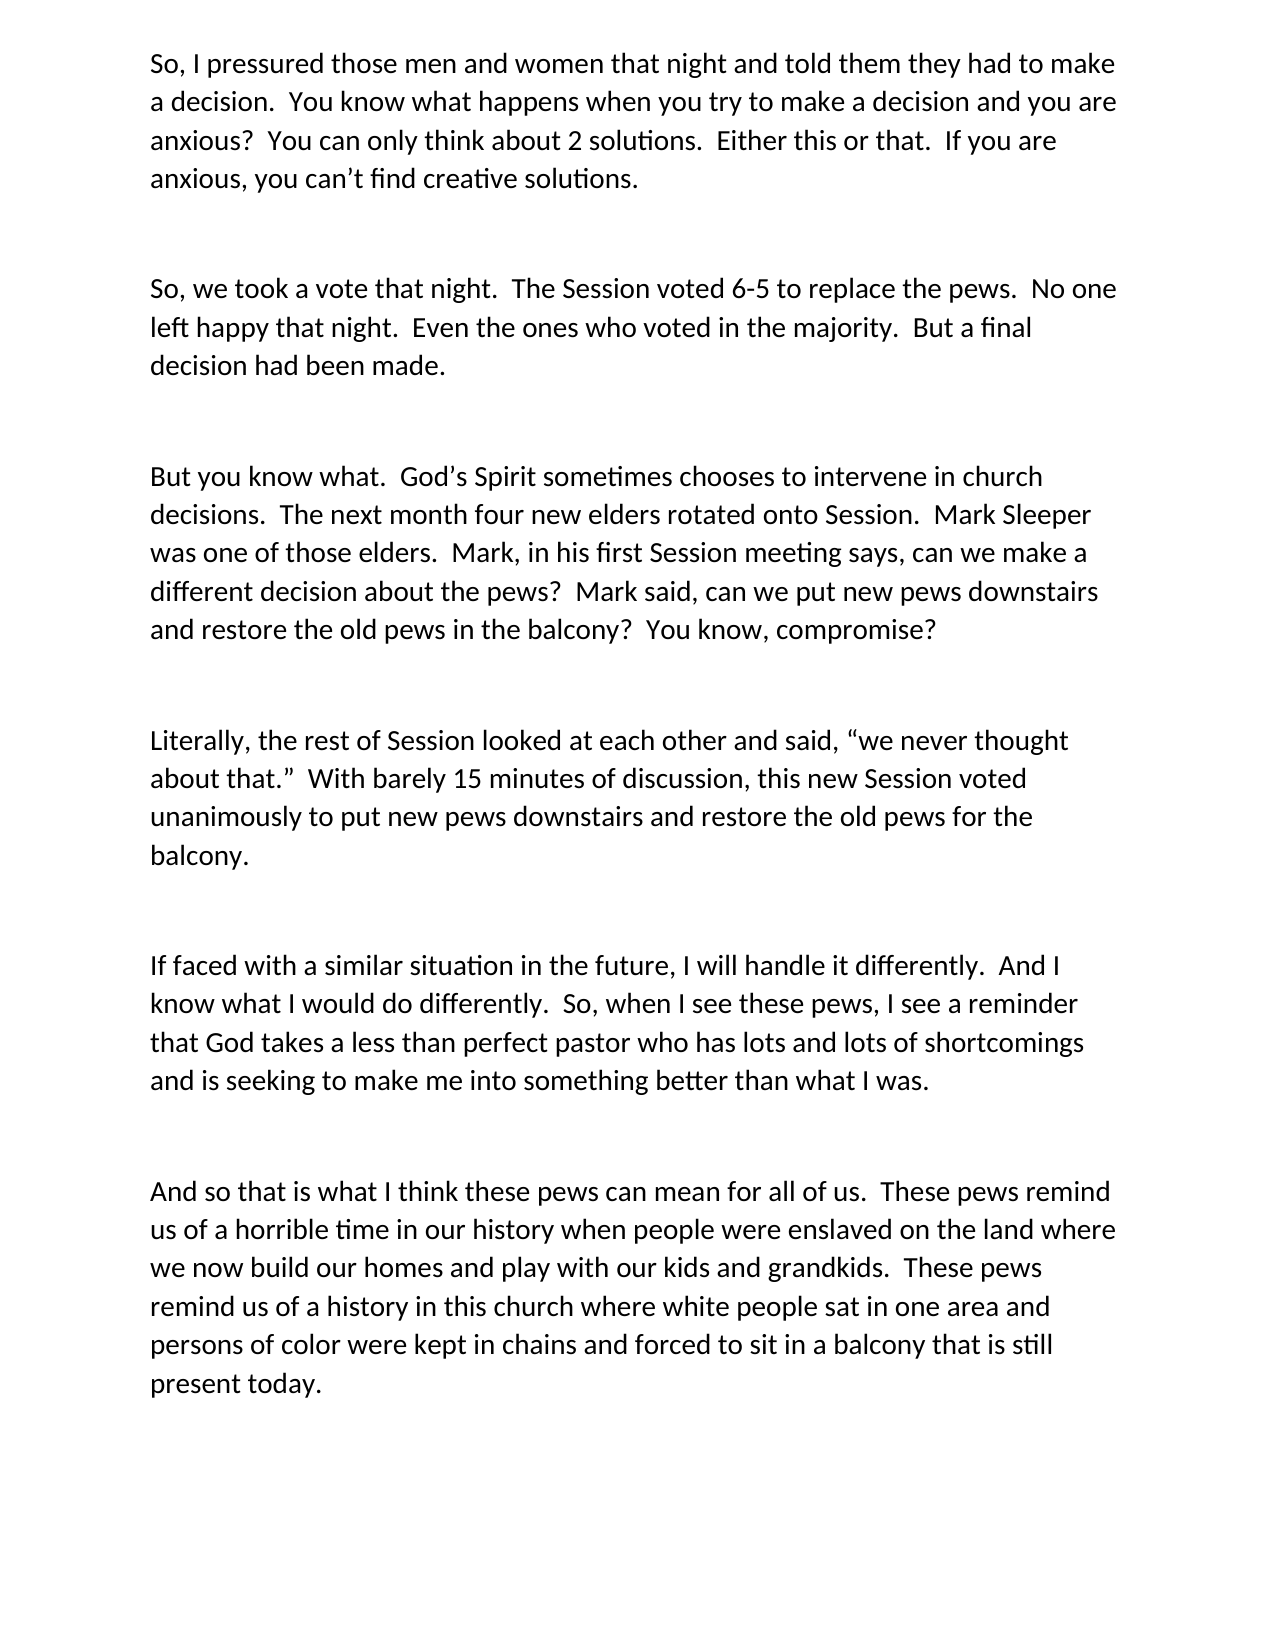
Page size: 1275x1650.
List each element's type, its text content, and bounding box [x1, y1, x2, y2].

text But you know what. God’s Spirit sometimes chooses to intervene in church decisions. The next month four new elders rotated onto Session. Mark Sleeper was one of those elders. Mark, in his first Session meeting says, can we make a different decision about the pews? Mark said, can we put new pews downstairs and restore the old pews in the balcony? You know, compromise? [150, 458, 1125, 647]
text So, I pressured those men and women that night and told them they had to make a decision. You know what happens when you try to make a decision and you are anxious? You can only think about 2 solutions. Either this or that. If you are anxious, you can’t find creative solutions. [150, 45, 1125, 196]
text If faced with a similar situation in the future, I will handle it differently. And I know what I would do differently. So, when I see these pews, I see a reminder that God takes a less than perfect pastor who has lots and lots of shortcomings and is seeking to make me into something better than what I was. [150, 947, 1125, 1098]
text And so that is what I think these pews can mean for all of us. These pews remind us of a horrible time in our history when people were enslaved on the land where we now build our homes and play with our kids and grandkids. These pews remind us of a history in this church where white people sat in one area and persons of color were kept in chains and forced to sit in a balcony that is still present today. [150, 1173, 1125, 1400]
text So, we took a vote that night. The Session voted 6-5 to replace the pews. No one left happy that night. Even the ones who voted in the majority. But a final decision had been made. [150, 271, 1125, 383]
text Literally, the rest of Session looked at each other and said, “we never thought about that.” With barely 15 minutes of discussion, this new Session voted unanimously to put new pews downstairs and restore the old pews for the balcony. [150, 722, 1125, 872]
